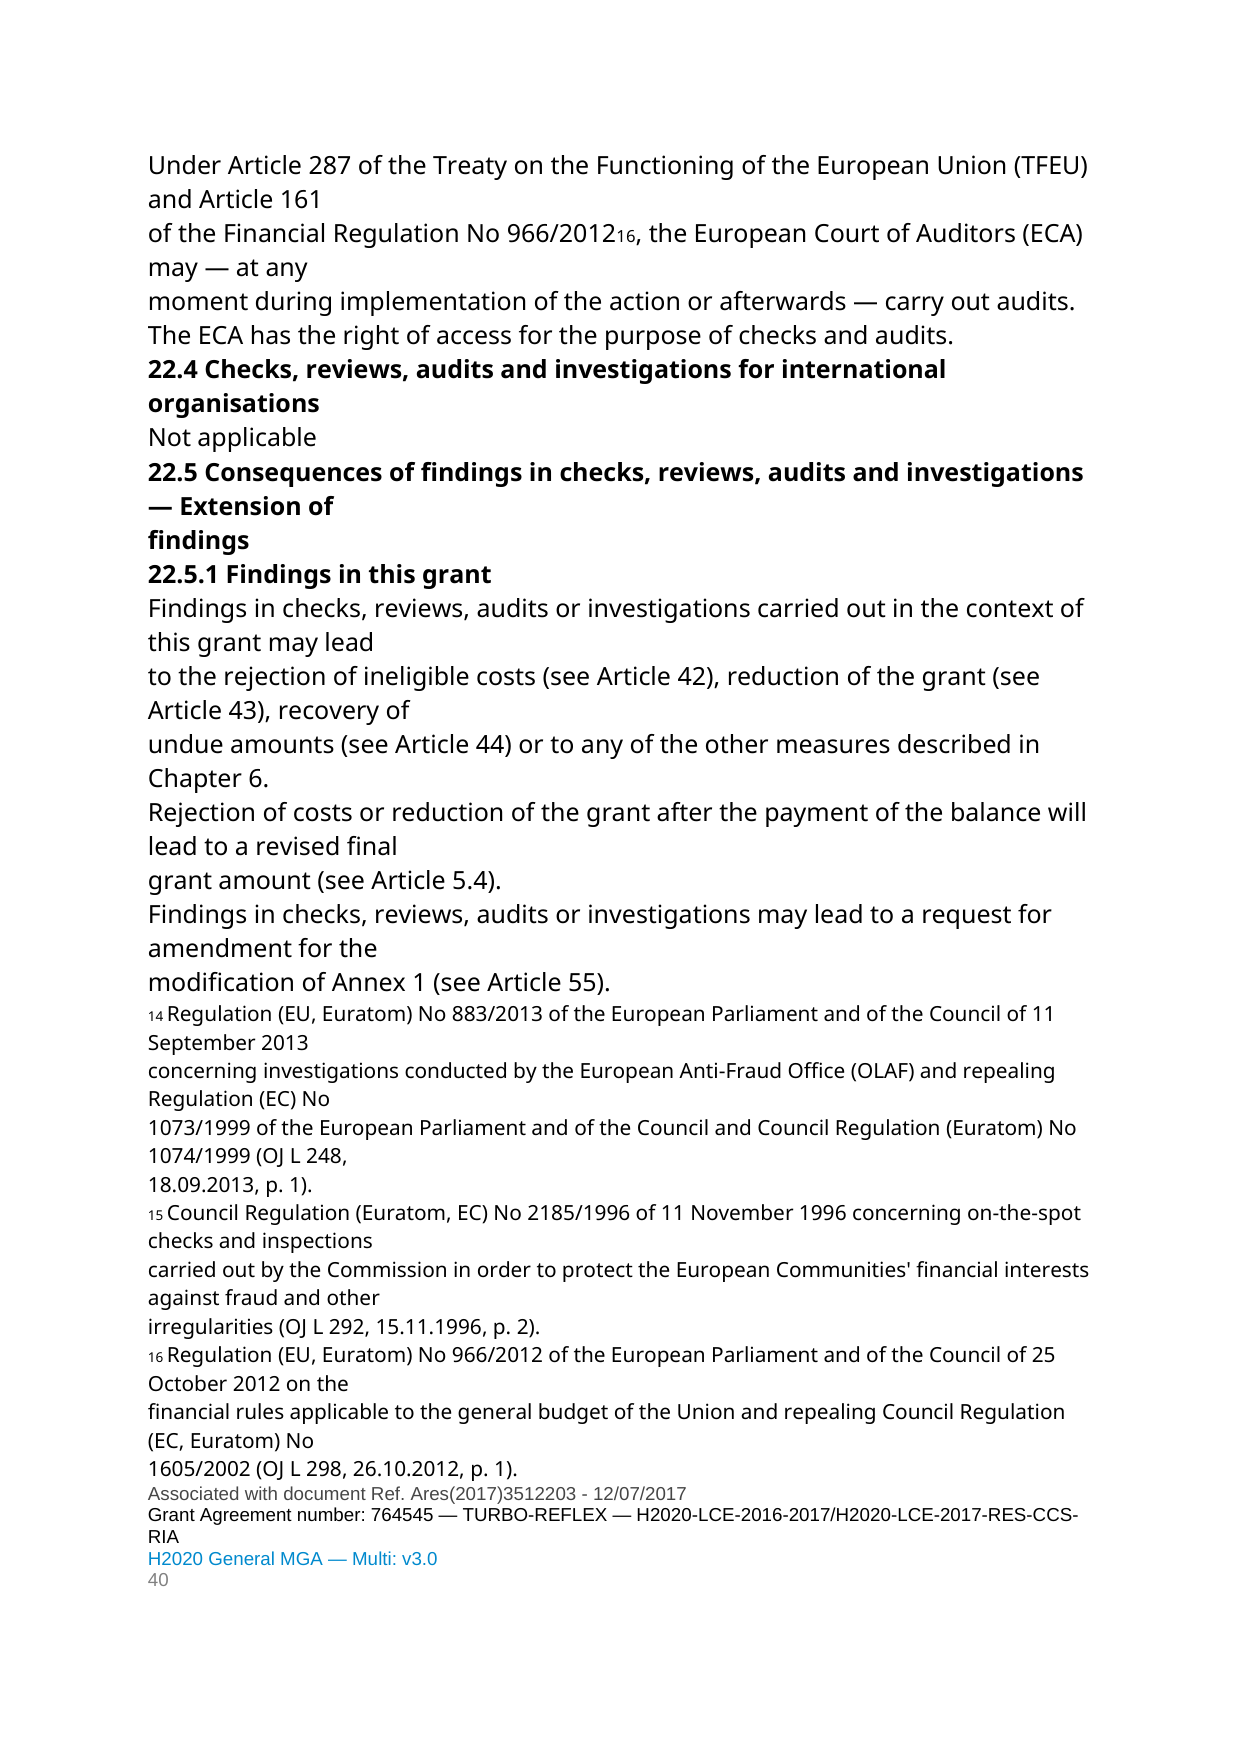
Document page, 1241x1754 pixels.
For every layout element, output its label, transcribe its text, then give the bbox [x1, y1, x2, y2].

text financial rules applicable to the general budget of the Union and repealing Council Regulation (EC, Euratom) No [148, 1397, 1093, 1454]
text 15 Council Regulation (Euratom, EC) No 2185/1996 of 11 November 1996 concerning on-the-spot checks and inspections [148, 1198, 1093, 1255]
text Findings in checks, reviews, audits or investigations carried out in the context of this grant may lead [148, 590, 1093, 658]
text 14 Regulation (EU, Euratom) No 883/2013 of the European Parliament and of the Council of 11 September 2013 [148, 999, 1093, 1056]
text 1073/1999 of the European Parliament and of the Council and Council Regulation (Euratom) No 1074/1999 (OJ L 248, [148, 1113, 1093, 1170]
text 22.4 Checks, reviews, audits and investigations for international organisations [148, 352, 1093, 420]
text irregularities (OJ L 292, 15.11.1996, p. 2). [148, 1312, 1093, 1340]
text 16 Regulation (EU, Euratom) No 966/2012 of the European Parliament and of the Council of 25 October 2012 on the [148, 1340, 1093, 1397]
text concerning investigations conducted by the European Anti-Fraud Office (OLAF) and repealing Regulation (EC) No [148, 1056, 1093, 1113]
text moment during implementation of the action or afterwards — carry out audits. [148, 284, 1093, 318]
text The ECA has the right of access for the purpose of checks and audits. [148, 318, 1093, 352]
text Associated with document Ref. Ares(2017)3512203 - 12/07/2017 [148, 1483, 1093, 1504]
text 18.09.2013, p. 1). [148, 1170, 1093, 1198]
text of the Financial Regulation No 966/201216, the European Court of Auditors (ECA) may — at any [148, 216, 1093, 284]
text Grant Agreement number: 764545 — TURBO-REFLEX — H2020-LCE-2016-2017/H2020-LCE-2017-RES-CCS-RIA [148, 1504, 1093, 1547]
text Rejection of costs or reduction of the grant after the payment of the balance will lead to a revised final [148, 795, 1093, 863]
text carried out by the Commission in order to protect the European Communities' financial interests against fraud and other [148, 1255, 1093, 1312]
text 1605/2002 (OJ L 298, 26.10.2012, p. 1). [148, 1454, 1093, 1483]
text 22.5.1 Findings in this grant [148, 556, 1093, 590]
text grant amount (see Article 5.4). [148, 863, 1093, 897]
text to the rejection of ineligible costs (see Article 42), reduction of the grant (see Article 43), recovery of [148, 658, 1093, 727]
text undue amounts (see Article 44) or to any of the other measures described in Chapter 6. [148, 727, 1093, 795]
text 22.5 Consequences of findings in checks, reviews, audits and investigations — Extension of [148, 454, 1093, 522]
text modification of Annex 1 (see Article 55). [148, 965, 1093, 999]
text Under Article 287 of the Treaty on the Functioning of the European Union (TFEU) and Article 161 [148, 148, 1093, 216]
text findings [148, 522, 1093, 556]
text 40 [148, 1569, 1093, 1590]
text Findings in checks, reviews, audits or investigations may lead to a request for amendment for the [148, 897, 1093, 965]
text Not applicable [148, 420, 1093, 454]
text H2020 General MGA — Multi: v3.0 [148, 1547, 1093, 1569]
